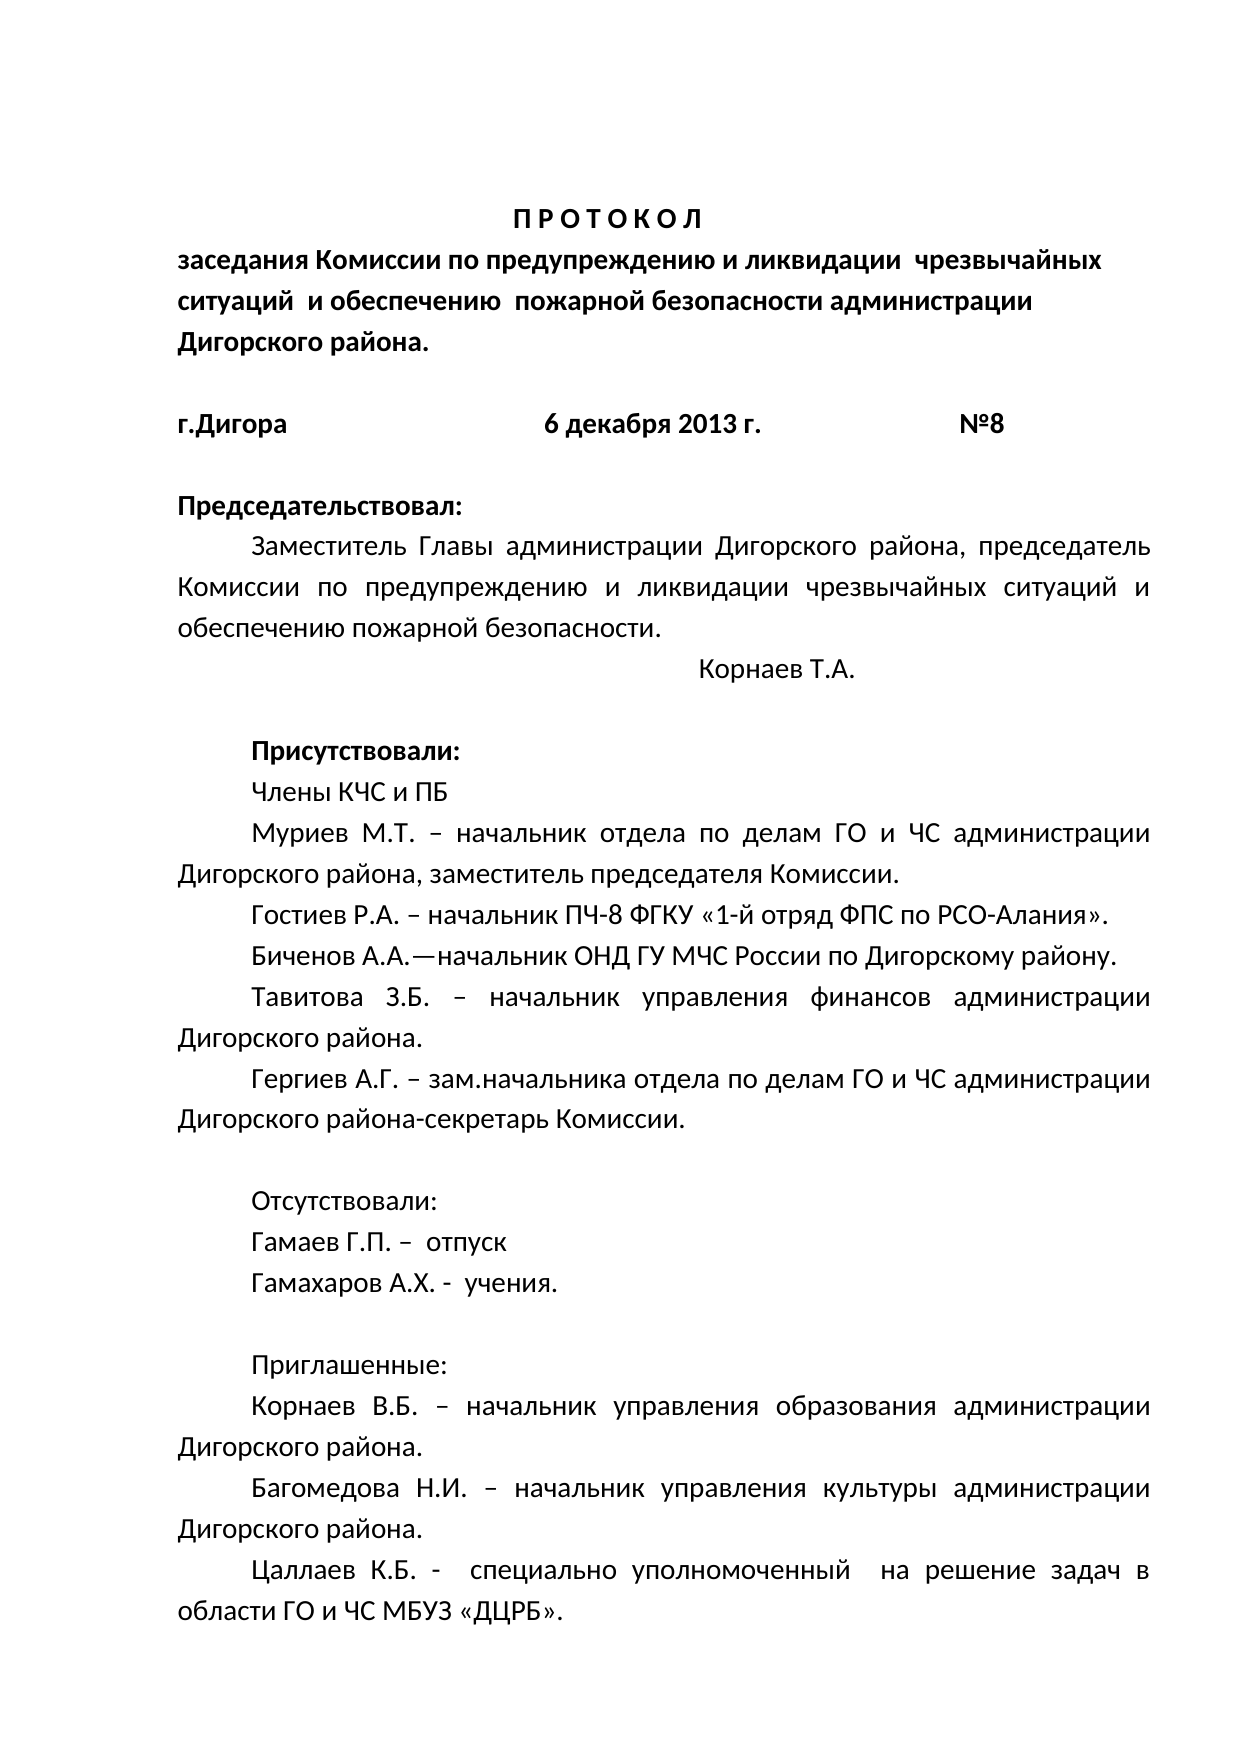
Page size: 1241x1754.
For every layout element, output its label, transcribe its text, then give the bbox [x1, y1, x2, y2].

text Приглашенные: [177, 1346, 1152, 1382]
text Тавитова З.Б. – начальник управления финансов администрации Дигорского района. [177, 978, 1152, 1054]
text Корнаев В.Б. – начальник управления образования администрации Дигорского района. [177, 1387, 1152, 1464]
text Муриев М.Т. – начальник отдела по делам ГО и ЧС администрации Дигорского района, заместитель председателя Комиссии. [177, 814, 1152, 891]
text Председательствовал: [177, 487, 1152, 522]
text Отсутствовали: [177, 1182, 1152, 1218]
text Гостиев Р.А. – начальник ПЧ-8 ФГКУ «1-й отряд ФПС по РСО-Алания». [177, 896, 1152, 932]
text Гергиев А.Г. – зам.начальника отдела по делам ГО и ЧС администрации Дигорского района-секретарь Комиссии. [177, 1060, 1152, 1136]
text Присутствовали: [177, 732, 1152, 768]
text Биченов А.А.—начальник ОНД ГУ МЧС России по Дигорскому району. [177, 937, 1152, 972]
text заседания Комиссии по предупреждению и ликвидации чрезвычайных ситуаций и обеспечению пожарной безопасности администрации Дигорского района. [177, 241, 1152, 358]
text Багомедова Н.И. – начальник управления культуры администрации Дигорского района. [177, 1469, 1152, 1546]
text Гамахаров А.Х. - учения. [177, 1264, 1152, 1300]
text Заместитель Главы администрации Дигорского района, председатель Комиссии по предупреждению и ликвидации чрезвычайных ситуаций и обеспечению пожарной безопасности. [177, 527, 1152, 645]
text Гамаев Г.П. – отпуск [177, 1223, 1152, 1259]
text г.Дигора 6 декабря 2013 г. №8 [177, 405, 1152, 440]
text Члены КЧС и ПБ [177, 773, 1152, 809]
text Корнаев Т.А. [177, 650, 1152, 686]
text Цаллаев К.Б. - специально уполномоченный на решение задач в области ГО и ЧС МБУЗ «ДЦРБ». [177, 1551, 1152, 1627]
text П Р О Т О К О Л [177, 200, 1152, 236]
